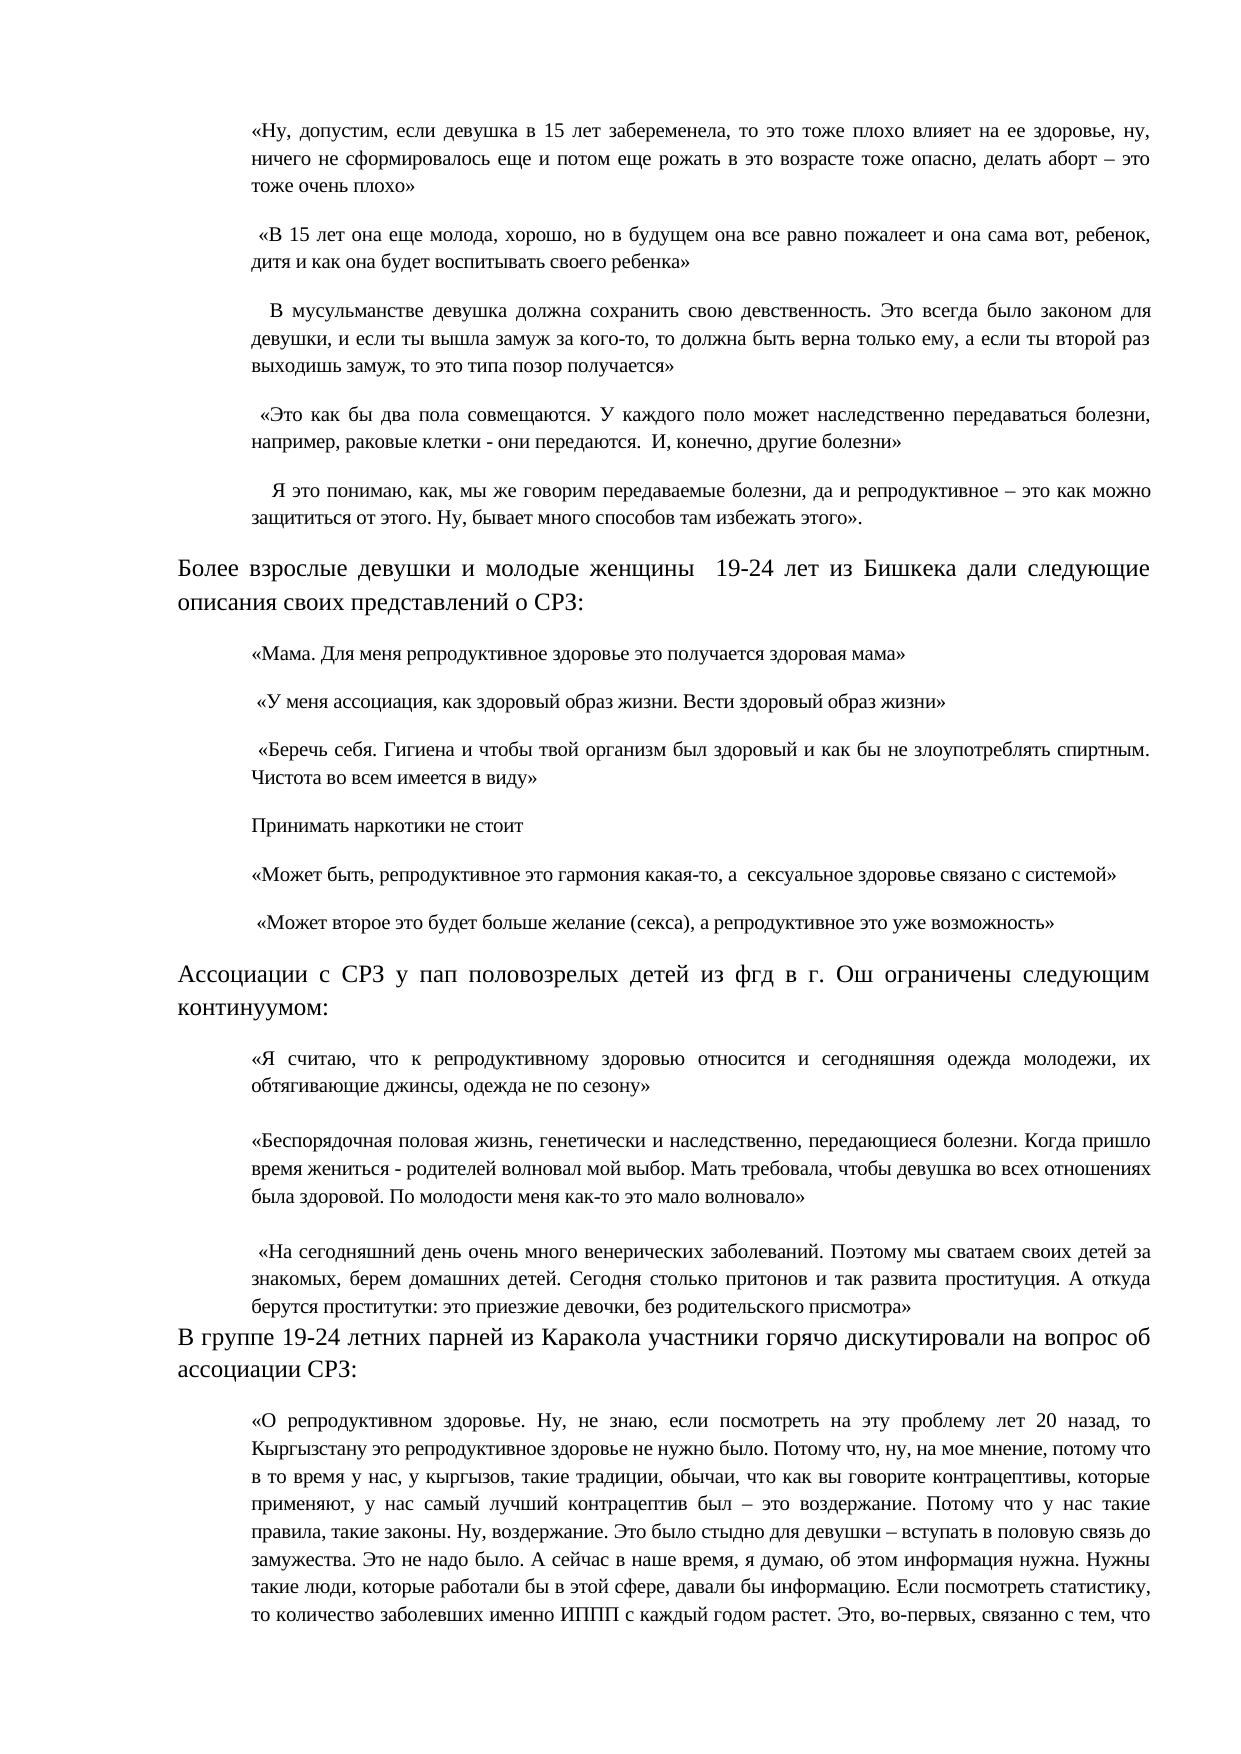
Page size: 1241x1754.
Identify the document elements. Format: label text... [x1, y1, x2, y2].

text «В 15 лет она еще молода, хорошо, но в будущем она все равно пожалеет и она сама вот, ребенок, дитя и как она будет воспитывать своего ребенка» [251, 222, 1152, 273]
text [251, 1408, 1152, 1626]
text Ассоциации с СРЗ у пап половозрелых детей из фгд в г. Ош ограничены следующим континуумом: [177, 959, 1152, 1020]
text Я это понимаю, как, мы же говорим передаваемые болезни, да и репродуктивное – это как можно защититься от этого. Ну, бывает много способов там избежать этого». [251, 477, 1152, 529]
text «У меня ассоциация, как здоровый образ жизни. Вести здоровый образ жизни» [251, 689, 1152, 713]
text «Ну, допустим, если девушка в 15 лет забеременела, то это тоже плохо влияет на ее здоровье, ну, ничего не сформировалось еще и потом еще рожать в это возрасте тоже опасно, делать аборт – это тоже очень плохо» [251, 118, 1152, 197]
text «Это как бы два пола совмещаются. У каждого поло может наследственно передаваться болезни, например, раковые клетки - они передаются. И, конечно, другие болезни» [251, 401, 1152, 453]
text Более взрослые девушки и молодые женщины 19-24 лет из Бишкека дали следующие описания своих представлений о СРЗ: [177, 553, 1152, 615]
text «Я считаю, что к репродуктивному здоровью относится и сегодняшняя одежда молодежи, их обтягивающие джинсы, одежда не по сезону» [251, 1046, 1152, 1097]
text «Может быть, репродуктивное это гармония какая-то, а сексуальное здоровье связано с системой» [251, 862, 1152, 886]
text «Может второе это будет больше желание (секса), а репродуктивное это уже возможность» [251, 910, 1152, 934]
text В мусульманстве девушка должна сохранить свою девственность. Это всегда было законом для девушки, и если ты вышла замуж за кого-то, то должна быть верна только ему, а если ты второй раз выходишь замуж, то это типа позор получается» [251, 298, 1152, 377]
text Принимать наркотики не стоит [251, 813, 1152, 837]
text «На сегодняшний день очень много венерических заболеваний. Поэтому мы сватаем своих детей за знакомых, берем домашних детей. Сегодня столько притонов и так развита проституция. А откуда берутся проститутки: это приезжие девочки, без родительского присмотра» [251, 1239, 1152, 1318]
text В группе 19-24 летних парней из Каракола участники горячо дискутировали на вопрос об ассоциации СРЗ: [177, 1322, 1152, 1383]
text «Мама. Для меня репродуктивное здоровье это получается здоровая мама» [251, 640, 1152, 664]
text «Беречь себя. Гигиена и чтобы твой организм был здоровый и как бы не злоупотреблять спиртным. Чистота во всем имеется в виду» [251, 737, 1152, 789]
text «Беспорядочная половая жизнь, генетически и наследственно, передающиеся болезни. Когда пришло время жениться - родителей волновал мой выбор. Мать требовала, чтобы девушка во всех отношениях была здоровой. По молодости меня как-то это мало волновало» [251, 1128, 1152, 1208]
